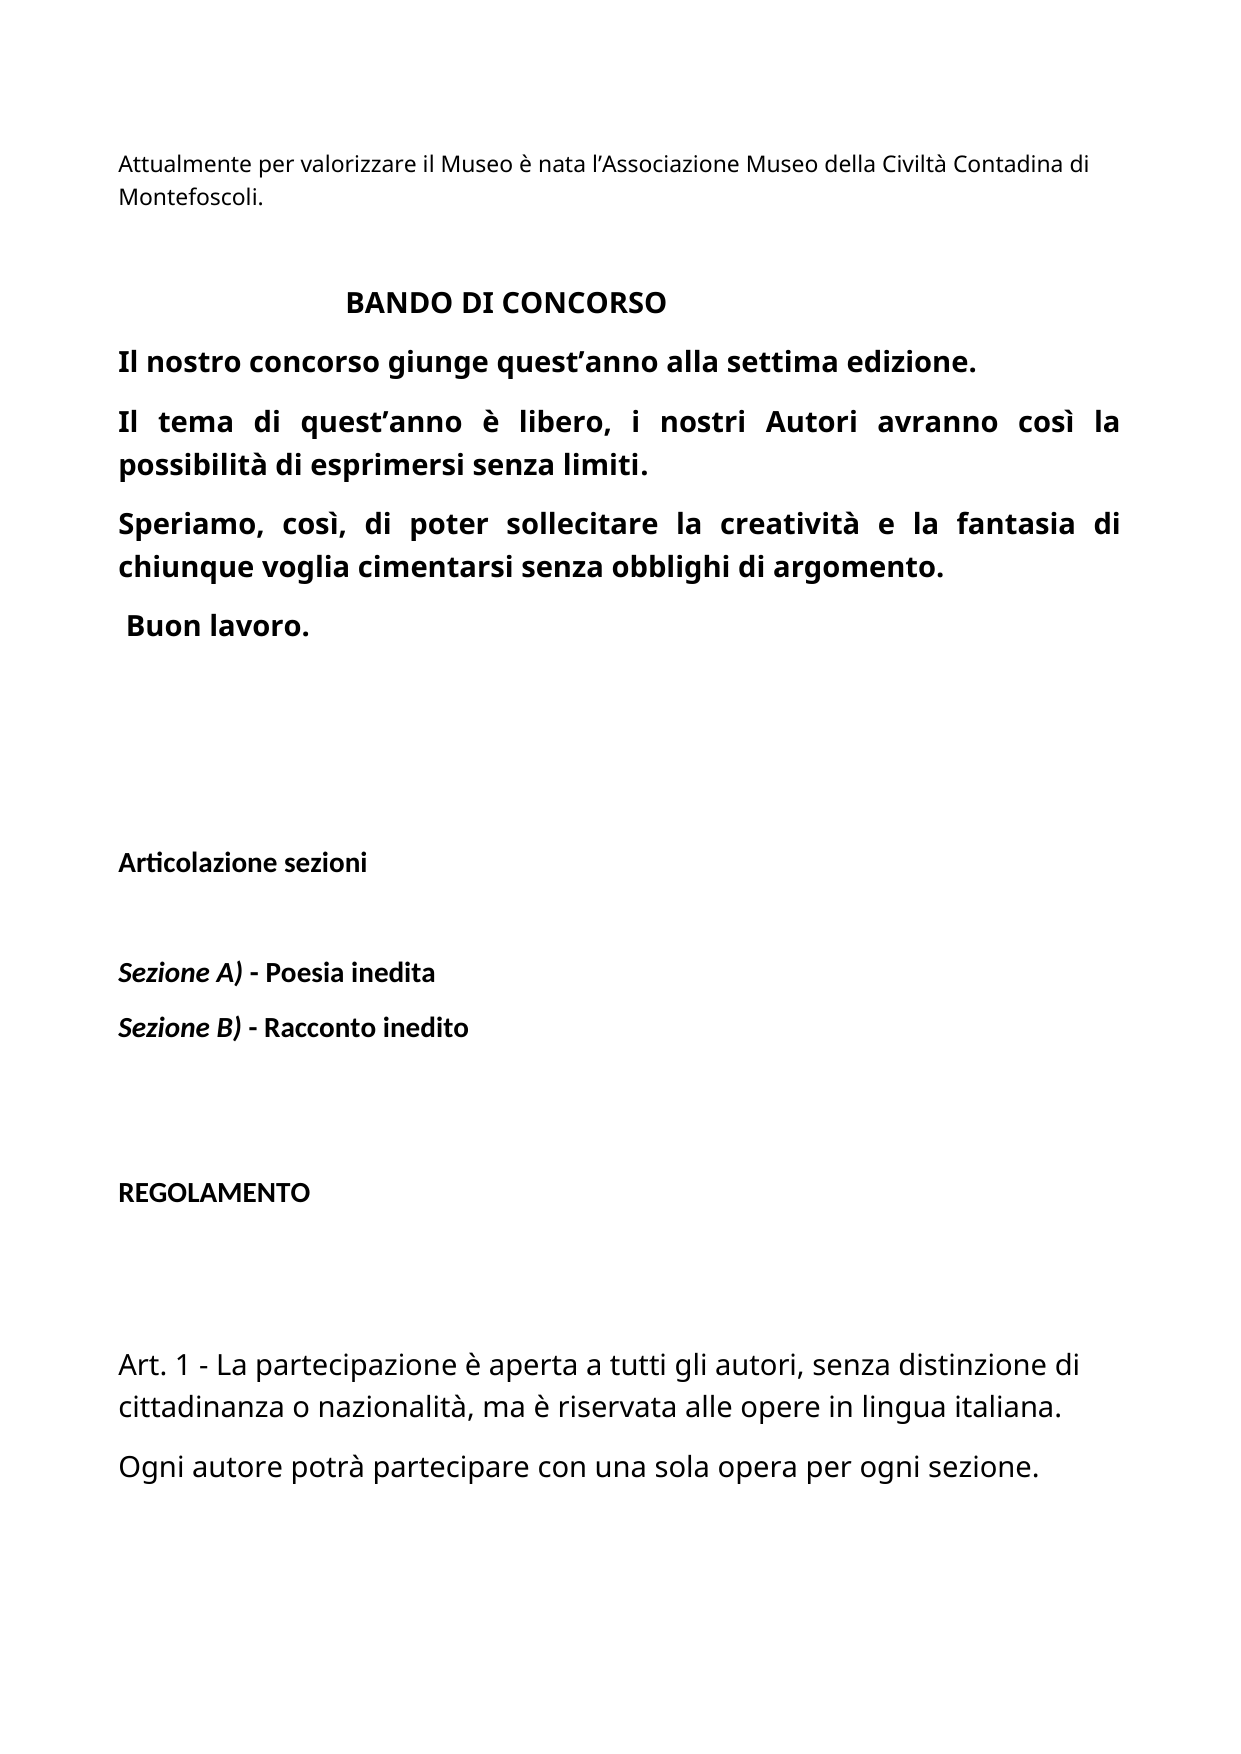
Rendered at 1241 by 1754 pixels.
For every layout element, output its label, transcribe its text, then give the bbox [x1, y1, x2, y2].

text Il nostro concorso giunge quest’anno alla settima edizione. [118, 342, 1122, 381]
text Il tema di quest’anno è libero, i nostri Autori avranno così la possibilità di esprimersi senza limiti. [118, 401, 1122, 484]
text Sezione B) - Racconto inedito [118, 1009, 1122, 1044]
text Articolazione sezioni [118, 844, 1122, 879]
text Art. 1 - La partecipazione è aperta a tutti gli autori, senza distinzione di cittadinanza o nazionalità, ma è riservata alle opere in lingua italiana. [118, 1344, 1122, 1426]
text Speriamo, così, di poter sollecitare la creatività e la fantasia di chiunque voglia cimentarsi senza obblighi di argomento. [118, 503, 1122, 586]
text REGOLAMENTO [118, 1174, 1122, 1210]
text Buon lavoro. [118, 606, 1122, 645]
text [118, 148, 1122, 213]
text Ogni autore potrà partecipare con una sola opera per ogni sezione. [118, 1446, 1122, 1486]
text BANDO DI CONCORSO [118, 282, 1122, 322]
text Sezione A) - Poesia inedita [118, 954, 1122, 989]
